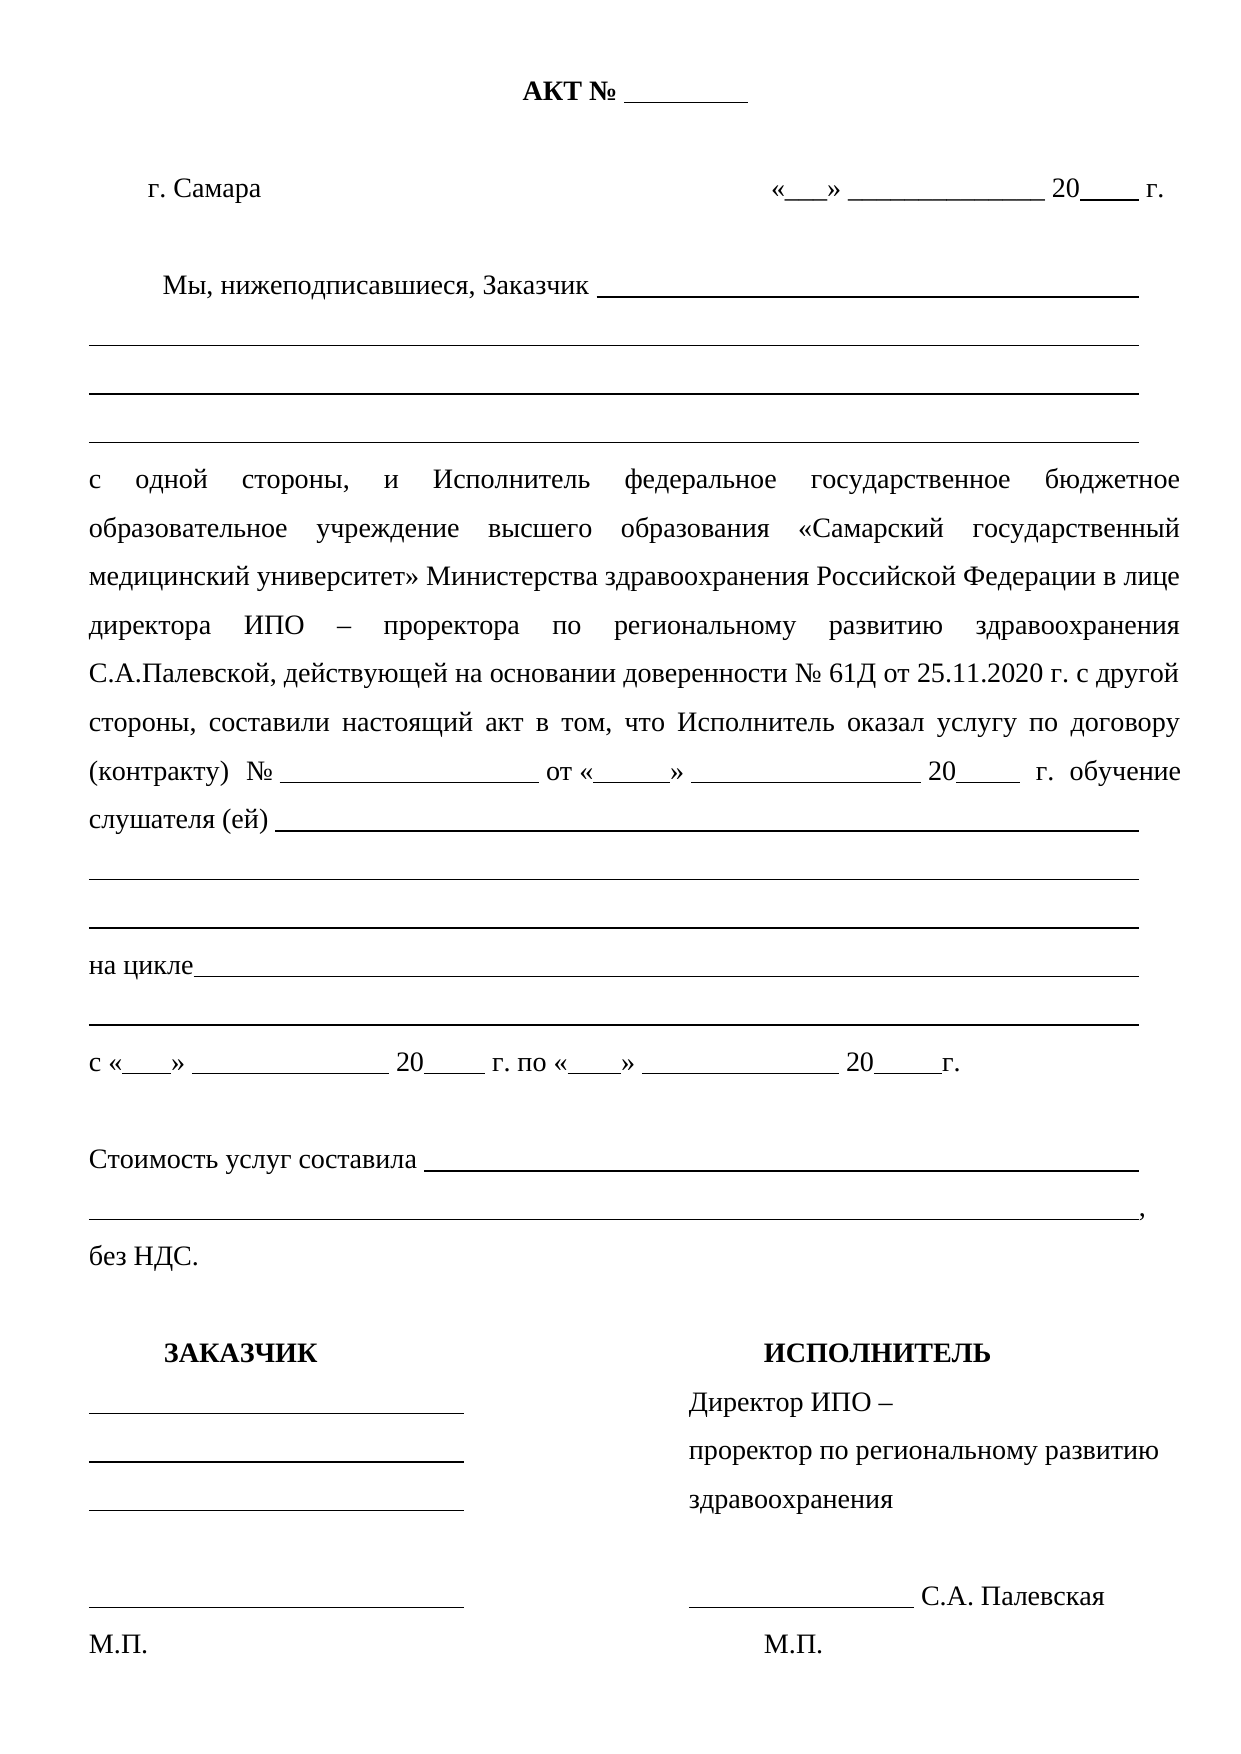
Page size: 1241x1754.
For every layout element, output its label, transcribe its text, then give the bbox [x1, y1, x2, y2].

text М.П. М.П. [89, 1627, 1181, 1660]
text Директор ИПО – [89, 1385, 1181, 1417]
text г. Самара «___» ______________ 20 г. [89, 171, 1181, 203]
text здравоохранения [89, 1482, 1181, 1514]
text Стоимость услуг составила , без НДС. [89, 1142, 1181, 1271]
text с одной стороны, и Исполнитель федеральное государственное бюджетное образовательное учреждение высшего образования «Самарский государственный медицинский университет» Министерства здравоохранения Российской Федерации в лице директора ИПО – проректора по региональному развитию здравоохранения С.А.Палевской, действующей на основании доверенности № 61Д от 25.11.2020 г. с другой стороны, составили настоящий акт в том, что Исполнитель оказал услугу по договору (контракту) № от « » 20 г. обучение слушателя (ей) [89, 462, 1181, 932]
text Мы, нижеподписавшиеся, Заказчик [89, 268, 1181, 446]
text С.А. Палевская [89, 1579, 1181, 1611]
text на цикле [89, 948, 1181, 1029]
text ЗАКАЗЧИК ИСПОЛНИТЕЛЬ [89, 1336, 1181, 1368]
text проректор по региональному развитию [89, 1433, 1181, 1466]
subtitle АКТ № [89, 74, 1181, 106]
text с « » 20 г. по « » 20 г. [89, 1045, 1181, 1077]
